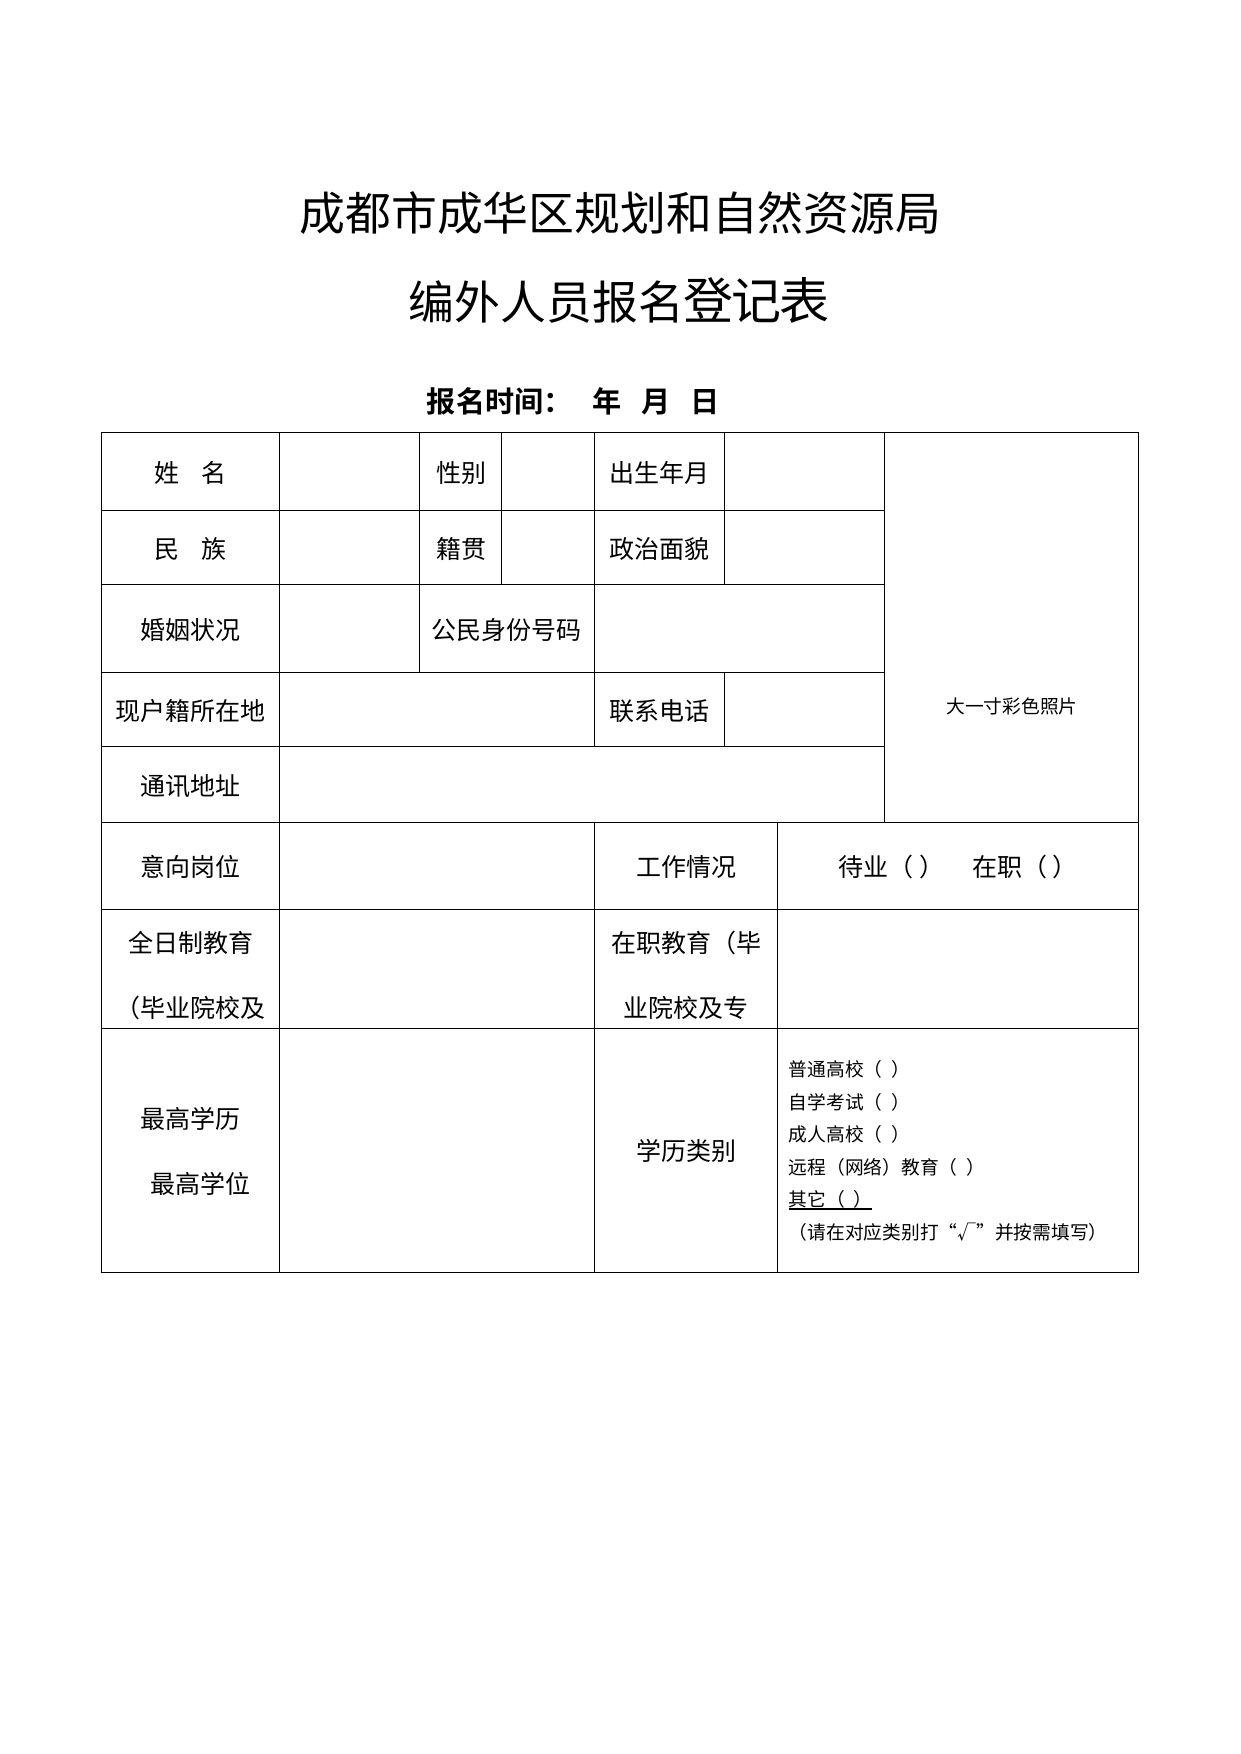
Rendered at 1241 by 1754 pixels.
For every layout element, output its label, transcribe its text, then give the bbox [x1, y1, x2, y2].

table_header 大一寸彩色照片 [885, 433, 1138, 822]
table_header 出生年月 [595, 433, 724, 510]
text 编外人员报名登记表 [187, 259, 1053, 334]
table_cell 通讯地址 [102, 747, 279, 822]
table_cell [280, 747, 884, 822]
table_header [725, 433, 884, 510]
table_cell 政治面貌 [595, 511, 724, 584]
table_cell 学历类别 [595, 1029, 777, 1272]
table_cell 籍贯 [420, 511, 501, 584]
table_header [502, 433, 594, 510]
table_cell [778, 910, 1138, 1027]
table_header 姓 名 [102, 433, 279, 510]
text 成都市成华区规划和自然资源局 [187, 162, 1053, 259]
table_cell 待业（ ） 在职（ ） [778, 823, 1138, 908]
table_cell 联系电话 [595, 673, 724, 746]
table_cell 工作情况 [595, 823, 777, 908]
table_cell 婚姻状况 [102, 585, 279, 672]
table_cell 现户籍所在地 [102, 673, 279, 746]
table_cell 在职教育（毕业院校及专业） [595, 910, 777, 1027]
table_cell 民 族 [102, 511, 279, 584]
table_header [280, 433, 419, 510]
table_cell 全日制教育（毕业院校及专业） [102, 910, 279, 1027]
table_cell 普通高校（ ） 自学考试（ ） 成人高校（ ） 远程（网络）教育（ ） 其它（ ） （请在对应类别打“√”并按需填写） [778, 1029, 1138, 1272]
table_cell 意向岗位 [102, 823, 279, 908]
table_cell [280, 1029, 594, 1272]
table_cell [280, 910, 594, 1027]
table_header 性别 [420, 433, 501, 510]
table_cell [595, 585, 884, 672]
table_cell [280, 823, 594, 908]
table_cell 最高学历 最高学位 [102, 1029, 279, 1272]
text 报名时间： 年 月 日 [187, 367, 1053, 432]
table_cell [280, 511, 419, 584]
table_cell [280, 585, 419, 672]
table_cell 公民身份号码 [420, 585, 594, 672]
table_cell [502, 511, 594, 584]
table_cell [725, 673, 884, 746]
table_cell [725, 511, 884, 584]
table_cell [280, 673, 594, 746]
